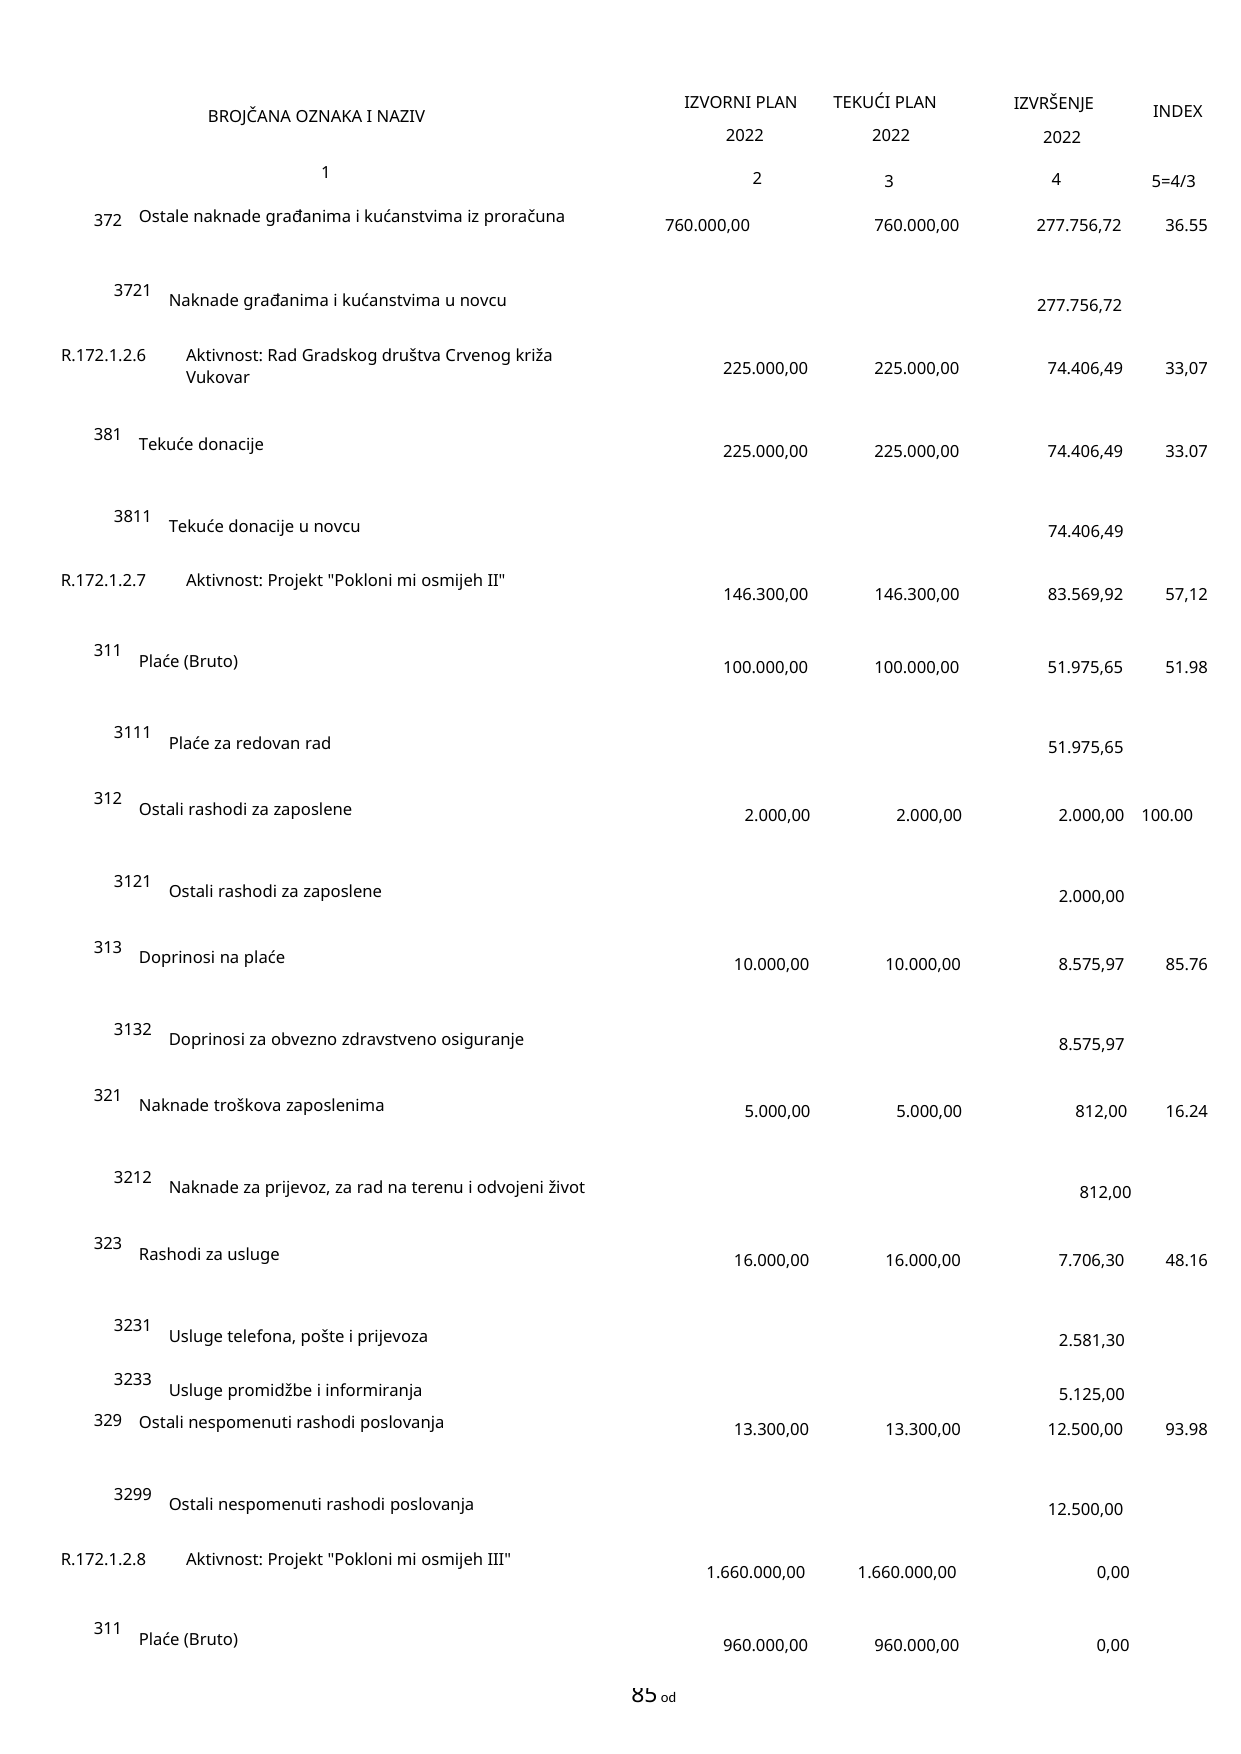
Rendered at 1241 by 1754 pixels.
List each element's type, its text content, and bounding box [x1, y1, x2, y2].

text 313 [93, 935, 126, 958]
text 225.000,00 [723, 357, 825, 380]
text 225.000,00 [723, 439, 821, 462]
text 3231 [114, 1314, 157, 1336]
text 51.975,65 51.98 [1047, 656, 1232, 678]
text 3132 [114, 1017, 157, 1040]
text 311 [93, 639, 126, 662]
text 277.756,72 [1037, 293, 1232, 316]
text 960.000,00 [723, 1633, 821, 1656]
text 10.000,00 [885, 952, 976, 975]
text 74.406,49 33.07 [1047, 439, 1232, 462]
text 5.000,00 [744, 1100, 825, 1123]
text 3299 [114, 1482, 157, 1505]
text Doprinosi za obvezno zdravstveno osiguranje [168, 1028, 552, 1051]
text 323 [93, 1232, 126, 1254]
text 3233 [114, 1368, 157, 1391]
text 16.000,00 [734, 1248, 821, 1271]
text 2.000,00 [896, 804, 976, 826]
text Ostali rashodi za zaposlene [168, 880, 401, 902]
text IZVRŠENJE [1013, 92, 1108, 115]
text Naknade za prijevoz, za rad na terenu i odvojeni život [168, 1176, 627, 1199]
text 5.000,00 [896, 1100, 976, 1123]
text 33,07 [1165, 357, 1232, 380]
text 8.575,97 [1058, 1032, 1232, 1055]
text 812,00 16.24 [1075, 1100, 1232, 1123]
list Aktivnost: Projekt "Pokloni mi osmijeh II" [61, 569, 539, 592]
text 12.500,00 [1048, 1497, 1232, 1520]
text Tekuće donacije [139, 433, 277, 456]
text 2.000,00 [744, 804, 825, 826]
text Rashodi za usluge [139, 1242, 294, 1265]
text 0,00 [1096, 1633, 1232, 1656]
text 1 [318, 161, 333, 184]
text Ostali nespomenuti rashodi poslovanja [139, 1411, 468, 1433]
text 146.300,00 [874, 582, 976, 605]
text 8.575,97 85.76 [1058, 952, 1232, 975]
text 3212 [114, 1166, 157, 1188]
text 13.300,00 [733, 1417, 821, 1440]
text 51.975,65 [1048, 736, 1232, 759]
text 1.660.000,00 [857, 1561, 976, 1583]
text 74.406,49 [1047, 357, 1134, 380]
text 329 [93, 1409, 126, 1432]
text Ostali nespomenuti rashodi poslovanja [168, 1493, 498, 1516]
text 36.55 [1165, 213, 1232, 236]
text 372 [93, 208, 126, 231]
text INDEX [1153, 100, 1232, 123]
text Plaće (Bruto) [139, 1627, 251, 1650]
text Ostale naknade građanima i kućanstvima iz proračuna [139, 205, 600, 228]
text 225.000,00 [874, 357, 976, 380]
text 16.000,00 [885, 1248, 976, 1271]
text Ostali rashodi za zaposlene [139, 797, 372, 820]
text 100.000,00 [723, 656, 821, 678]
text 381 [93, 422, 126, 445]
list Aktivnost: Projekt "Pokloni mi osmijeh III" [61, 1547, 546, 1570]
text 312 [93, 787, 126, 810]
list Aktivnost: Rad Gradskog društva Crvenog križa Vukovar [61, 343, 586, 388]
text 0,00 [1097, 1561, 1232, 1583]
text 311 [93, 1617, 126, 1639]
text 10.000,00 [734, 952, 821, 975]
text 2.000,00 [1058, 884, 1232, 907]
text 3811 [114, 504, 157, 527]
text 3721 [114, 278, 157, 301]
text Doprinosi na plaće [139, 946, 298, 968]
text 3121 [114, 869, 157, 892]
text 225.000,00 [874, 439, 976, 462]
text 74.406,49 [1048, 519, 1232, 542]
text Usluge telefona, pošte i prijevoza Usluge promidžbe i informiranja [168, 1324, 450, 1401]
text Naknade troškova zaposlenima [139, 1094, 404, 1117]
text Plaće (Bruto) [139, 649, 251, 672]
text 812,00 [1074, 1181, 1137, 1203]
text 146.300,00 [723, 582, 825, 605]
text 13.300,00 [885, 1417, 976, 1440]
text 7.706,30 48.16 [1058, 1248, 1232, 1271]
text 1.660.000,00 [706, 1561, 825, 1583]
text 100.000,00 [874, 656, 976, 678]
text 760.000,00 [874, 213, 972, 236]
text 277.756,72 [1036, 213, 1134, 236]
text Tekuće donacije u novcu [168, 515, 379, 538]
text Plaće za redovan rad [168, 732, 348, 754]
text 57,12 [1165, 582, 1232, 605]
text 960.000,00 [874, 1633, 976, 1656]
text BROJČANA OZNAKA I NAZIV [208, 105, 452, 127]
text 12.500,00 93.98 [1047, 1417, 1232, 1440]
text 2.000,00 100.00 [1058, 804, 1232, 826]
text 321 [93, 1083, 126, 1106]
text TEKUĆI PLAN [833, 91, 946, 113]
text Naknade građanima i kućanstvima u novcu [168, 289, 536, 312]
text 760.000,00 [665, 213, 821, 236]
text 5.125,00 [1059, 1383, 1232, 1406]
text IZVORNI PLAN [684, 91, 808, 113]
text 3111 [114, 721, 157, 744]
text 83.569,92 [1048, 582, 1135, 605]
text 2.581,30 [1059, 1329, 1232, 1351]
